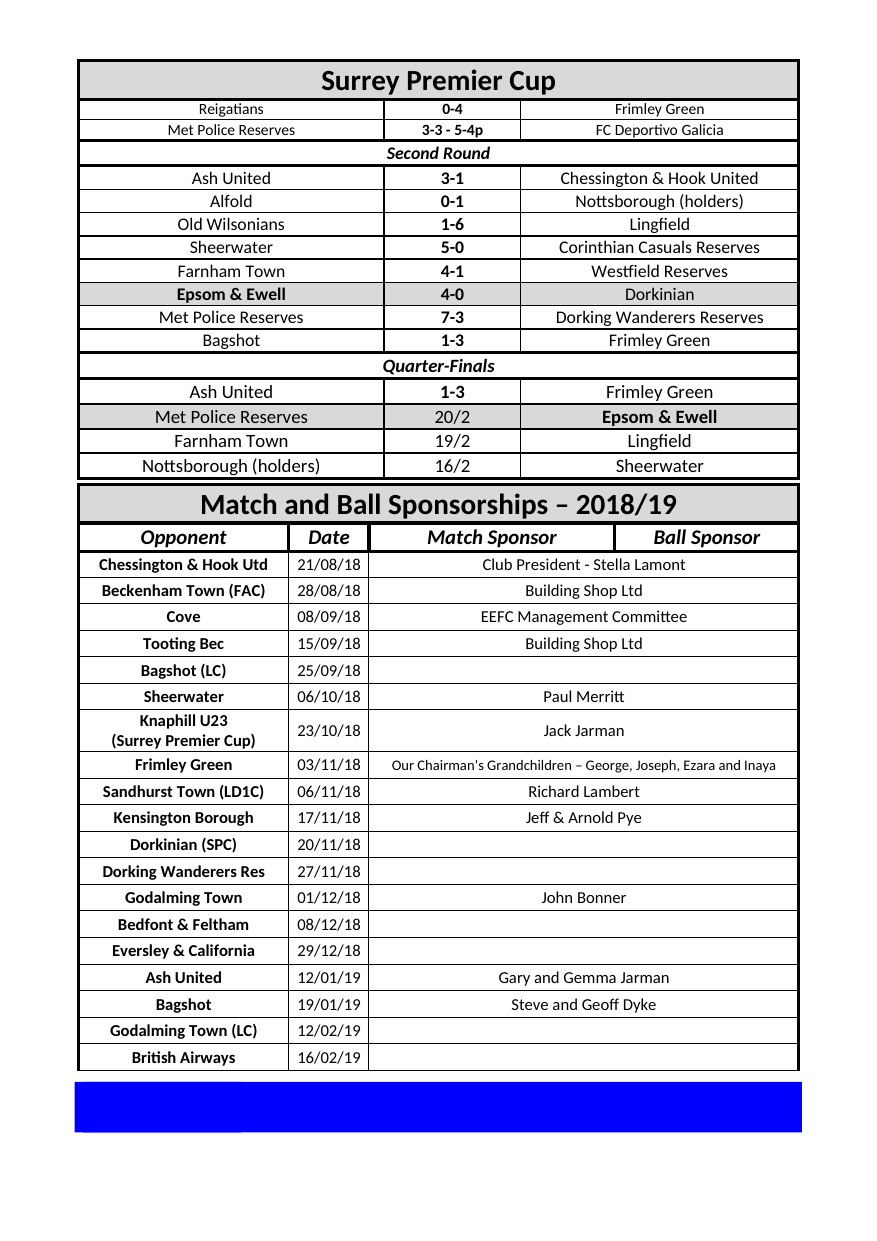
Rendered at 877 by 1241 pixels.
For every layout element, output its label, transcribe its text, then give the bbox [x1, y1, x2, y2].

table_cell Bagshot (LC) [80, 657, 288, 683]
table_cell Ball Sponsor [616, 525, 797, 550]
table_cell [369, 657, 797, 683]
table_cell Sandhurst Town (LD1C) [80, 779, 288, 804]
table_cell Met Police Reserves [80, 120, 383, 139]
table_cell Sheerwater [80, 237, 383, 258]
table_cell Opponent [80, 525, 287, 550]
table_cell Epsom & Ewell [80, 283, 383, 305]
table_cell Building Shop Ltd [369, 631, 797, 656]
table_cell Lingfield [521, 213, 797, 235]
table_cell Bagshot [80, 330, 383, 351]
table_cell 06/11/18 [289, 779, 368, 804]
table_cell Dorkinian [521, 283, 797, 305]
table_cell Quarter-Finals [80, 354, 797, 377]
table_cell 17/11/18 [289, 805, 368, 831]
table_cell Met Police Reserves [80, 405, 383, 428]
table_cell Reigatians [80, 101, 383, 118]
table_cell 19/2 [385, 430, 520, 452]
table_cell Knaphill U23 (Surrey Premier Cup) [80, 710, 288, 751]
table_cell 21/08/18 [289, 553, 368, 577]
table_cell Epsom & Ewell [521, 405, 797, 428]
table_cell 20/11/18 [289, 832, 368, 857]
table_cell 15/09/18 [289, 631, 368, 656]
table_cell Frimley Green [521, 101, 797, 118]
table_cell Richard Lambert [369, 779, 797, 804]
table_cell Frimley Green [80, 752, 288, 778]
table_cell British Airways [80, 1044, 288, 1070]
table_cell 1-3 [385, 380, 520, 403]
table_cell Date [290, 525, 367, 550]
table_cell Ash United [80, 965, 288, 990]
table_cell Eversley & California [80, 938, 288, 963]
table_cell 4-1 [385, 260, 520, 282]
table_cell FC Deportivo Galicia [521, 120, 797, 139]
table_cell Gary and Gemma Jarman [369, 965, 797, 990]
table_cell 27/11/18 [289, 858, 368, 884]
table_cell 08/12/18 [289, 911, 368, 937]
table_cell Paul Merritt [369, 684, 797, 709]
table_cell 12/01/19 [289, 965, 368, 990]
table_cell 7-3 [385, 306, 520, 328]
table_cell Chessington & Hook Utd [80, 553, 288, 577]
table_cell 0-4 [385, 101, 520, 118]
table_cell Bagshot [80, 991, 288, 1017]
table_cell Match Sponsor [371, 525, 613, 550]
table_cell [369, 938, 797, 963]
table_cell Tooting Bec [80, 631, 288, 656]
table_cell 16/2 [385, 454, 520, 477]
table_cell Jeff & Arnold Pye [369, 805, 797, 831]
table_cell 3-3 - 5-4p [385, 120, 520, 139]
table_cell 1-6 [385, 213, 520, 235]
table_cell Steve and Geoff Dyke [369, 991, 797, 1017]
table_cell 1-3 [385, 330, 520, 351]
table_cell Met Police Reserves [80, 306, 383, 328]
table_cell 29/12/18 [289, 938, 368, 963]
table_cell Club President - Stella Lamont [369, 553, 797, 577]
table_cell Frimley Green [521, 330, 797, 351]
table_cell Kensington Borough [80, 805, 288, 831]
table_cell Dorking Wanderers Reserves [521, 306, 797, 328]
table_cell Chessington & Hook United [521, 167, 797, 189]
table_cell Building Shop Ltd [369, 578, 797, 603]
table_cell Sheerwater [80, 684, 288, 709]
table_cell [369, 858, 797, 884]
table_cell Cove [80, 604, 288, 630]
table_cell EEFC Management Committee [369, 604, 797, 630]
table_cell 5-0 [385, 237, 520, 258]
table_cell 0-1 [385, 190, 520, 212]
table_cell 19/01/19 [289, 991, 368, 1017]
table_cell Godalming Town (LC) [80, 1018, 288, 1043]
table_cell 4-0 [385, 283, 520, 305]
table_cell 23/10/18 [289, 710, 368, 751]
table_cell Beckenham Town (FAC) [80, 578, 288, 603]
table_cell Alfold [80, 190, 383, 212]
table_cell Lingfield [521, 430, 797, 452]
table_cell 20/2 [385, 405, 520, 428]
table_cell Dorking Wanderers Res [80, 858, 288, 884]
table_cell Dorkinian (SPC) [80, 832, 288, 857]
table_cell 01/12/18 [289, 885, 368, 910]
table_cell Godalming Town [80, 885, 288, 910]
table_cell Farnham Town [80, 430, 383, 452]
table_cell Jack Jarman [369, 710, 797, 751]
table_cell Westfield Reserves [521, 260, 797, 282]
table_cell Sheerwater [521, 454, 797, 477]
table_cell Nottsborough (holders) [80, 454, 383, 477]
table_cell 03/11/18 [289, 752, 368, 778]
table_cell 3-1 [385, 167, 520, 189]
table_cell Ash United [80, 167, 383, 189]
table_cell 25/09/18 [289, 657, 368, 683]
table_cell 06/10/18 [289, 684, 368, 709]
table_cell Frimley Green [521, 380, 797, 403]
table_header Match and Ball Sponsorships – 2018/19 [80, 486, 797, 521]
table_cell Nottsborough (holders) [521, 190, 797, 212]
table_cell Second Round [80, 142, 797, 164]
table_cell 12/02/19 [289, 1018, 368, 1043]
table_cell [369, 832, 797, 857]
table_header Surrey Premier Cup [80, 62, 797, 98]
table_cell Bedfont & Feltham [80, 911, 288, 937]
table_cell Our Chairman’s Grandchildren – George, Joseph, Ezara and Inaya [369, 752, 797, 778]
table_cell [369, 1018, 797, 1043]
table_cell 16/02/19 [289, 1044, 368, 1070]
table_cell [369, 1044, 797, 1070]
table_cell John Bonner [369, 885, 797, 910]
table_cell [369, 911, 797, 937]
table_cell 08/09/18 [289, 604, 368, 630]
table_cell Ash United [80, 380, 383, 403]
table_cell 28/08/18 [289, 578, 368, 603]
table_cell Farnham Town [80, 260, 383, 282]
table_cell Corinthian Casuals Reserves [521, 237, 797, 258]
table_cell Old Wilsonians [80, 213, 383, 235]
